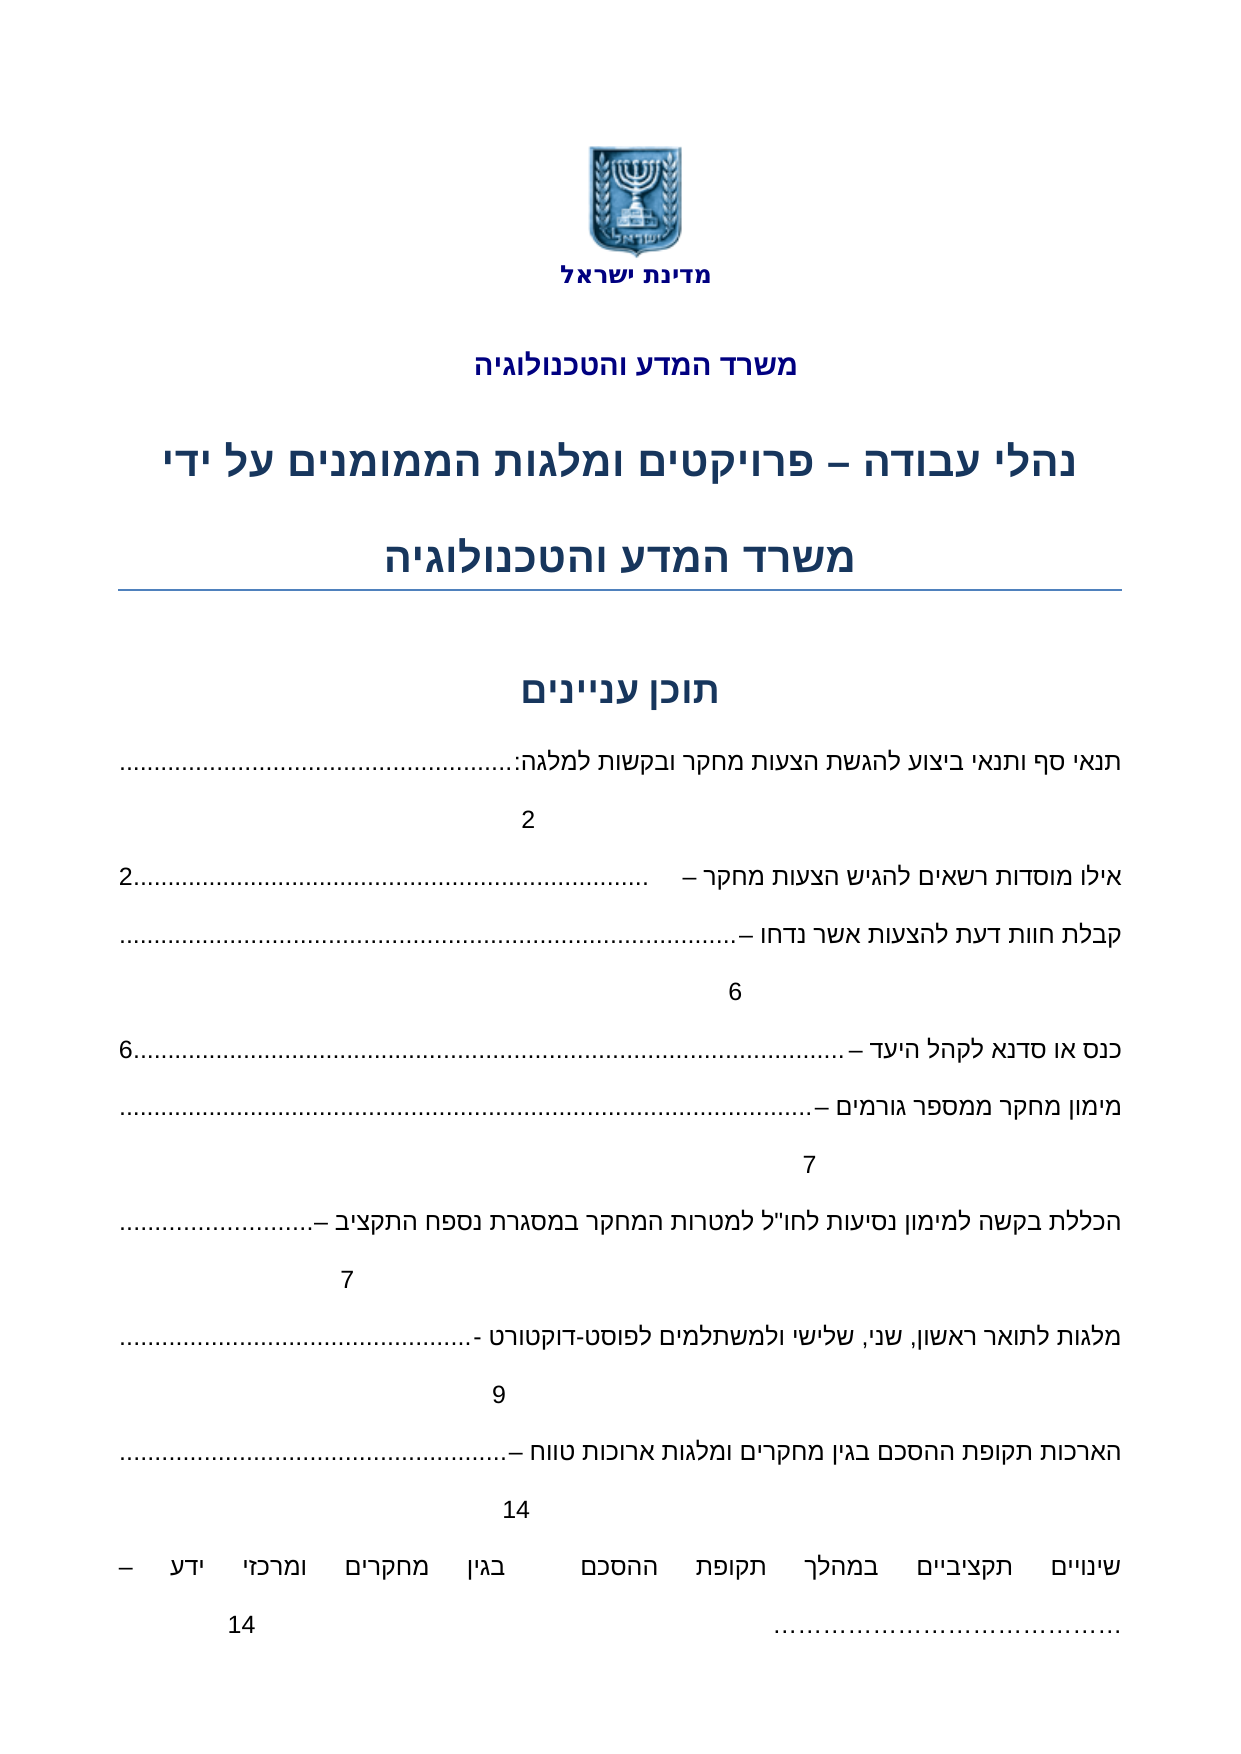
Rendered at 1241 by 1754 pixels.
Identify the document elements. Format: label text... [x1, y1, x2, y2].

picture [587, 146, 685, 261]
table_cell מדינת ישראל משרד המדע והטכנולוגיה [64, 261, 1208, 408]
title נהלי עבודה – פרויקטים ומלגות הממומנים על ידי [118, 437, 1122, 485]
table_header [64, 124, 1208, 261]
title משרד המדע והטכנולוגיה [118, 533, 1122, 589]
